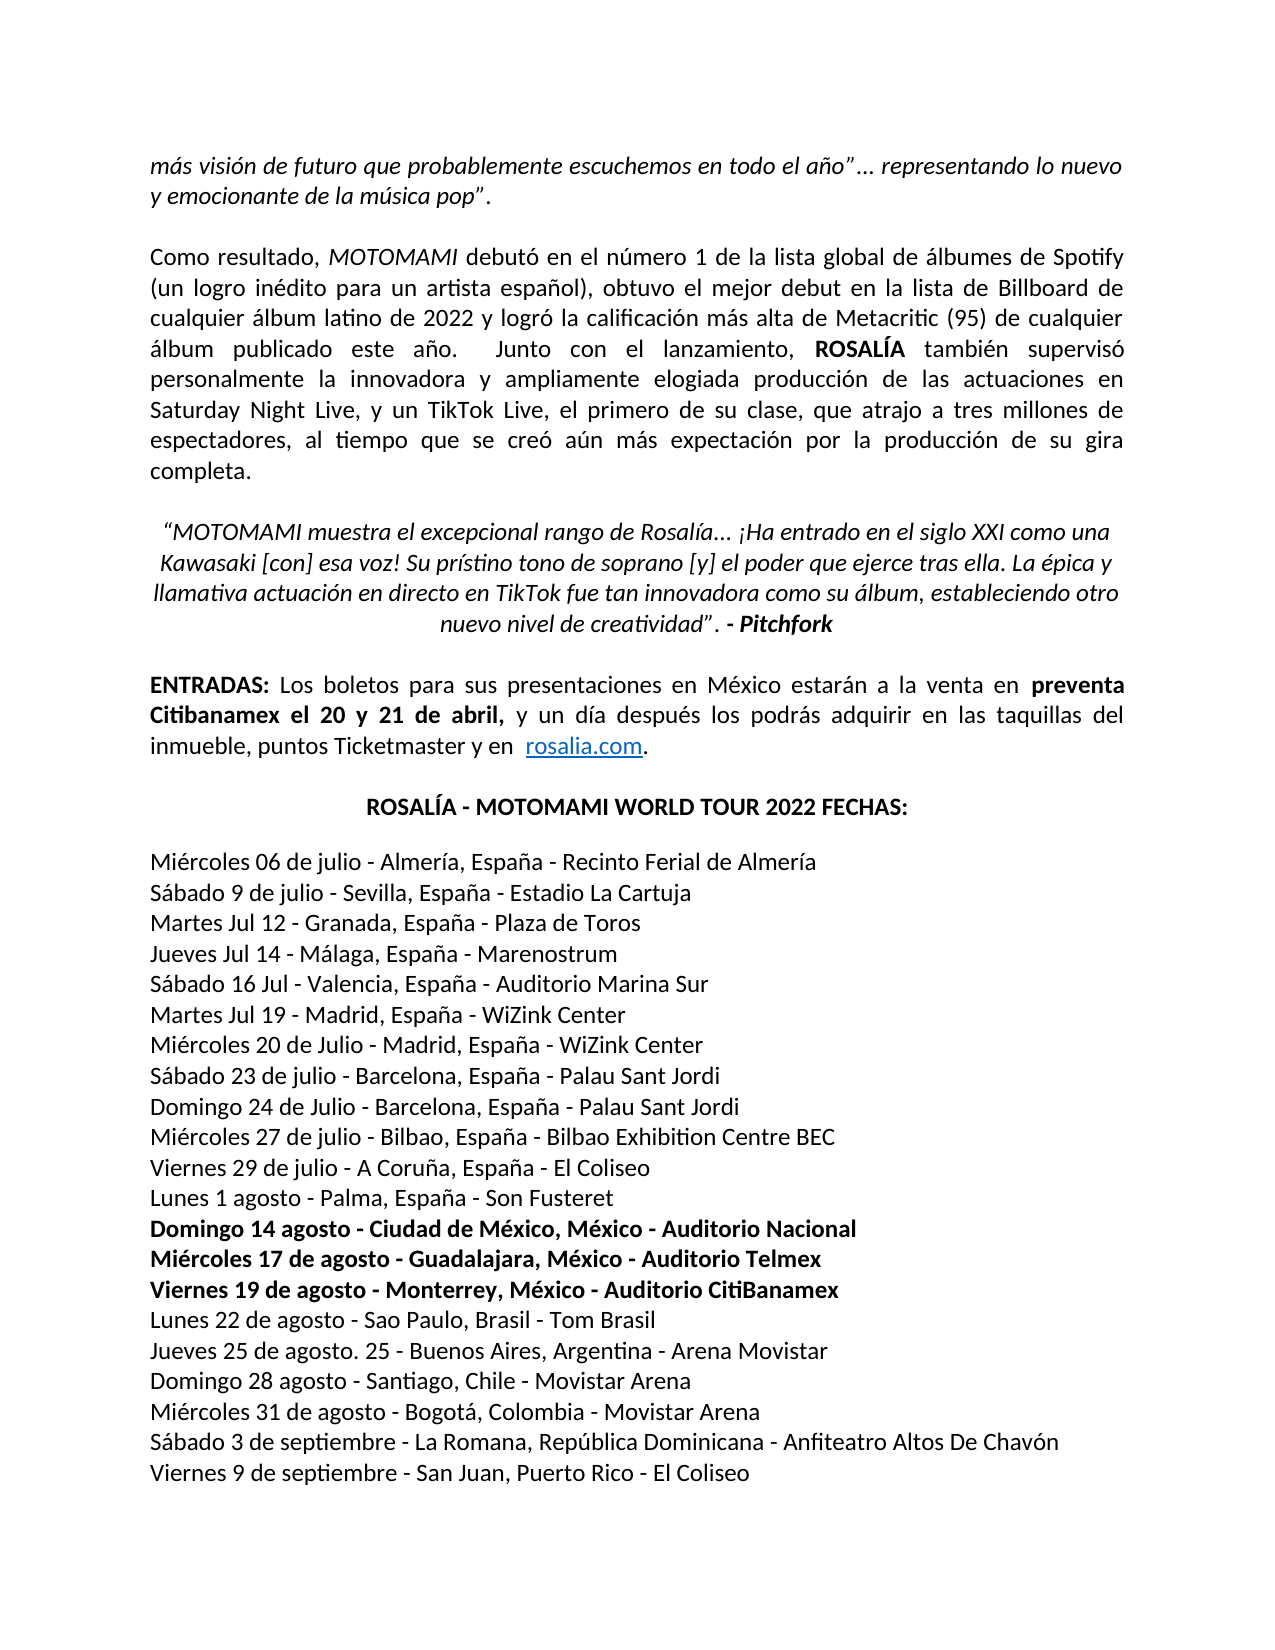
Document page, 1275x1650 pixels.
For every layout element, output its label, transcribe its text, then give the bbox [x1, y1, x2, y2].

text Miércoles 27 de julio - Bilbao, España - Bilbao Exhibition Centre BEC [150, 1121, 1125, 1152]
text Miércoles 06 de julio - Almería, España - Recinto Ferial de Almería [150, 846, 1125, 877]
text ROSALÍA - MOTOMAMI WORLD TOUR 2022 FECHAS: [150, 791, 1125, 821]
text Jueves 25 de agosto. 25 - Buenos Aires, Argentina - Arena Movistar [150, 1335, 1125, 1365]
text ENTRADAS: Los boletos para sus presentaciones en México estarán a la venta en preventa Citibanamex el 20 y 21 de abril, y un día después los podrás adquirir en las taquillas del inmueble, puntos Ticketmaster y en rosalia.com. [150, 669, 1125, 760]
text Domingo 14 agosto - Ciudad de México, México - Auditorio Nacional [150, 1213, 1125, 1243]
text Domingo 28 agosto - Santiago, Chile - Movistar Arena [150, 1365, 1125, 1396]
text Jueves Jul 14 - Málaga, España - Marenostrum [150, 938, 1125, 968]
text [150, 150, 1125, 211]
text Sábado 3 de septiembre - La Romana, República Dominicana - Anfiteatro Altos De Chavón [150, 1426, 1125, 1457]
text Sábado 16 Jul - Valencia, España - Auditorio Marina Sur [150, 968, 1125, 999]
text “MOTOMAMI muestra el excepcional rango de Rosalía... ¡Ha entrado en el siglo XXI como una Kawasaki [con] esa voz! Su prístino tono de soprano [y] el poder que ejerce tras ella. La épica y llamativa actuación en directo en TikTok fue tan innovadora como su álbum, estableciendo otro nuevo nivel de creatividad”. - Pitchfork [150, 516, 1125, 638]
text Domingo 24 de Julio - Barcelona, España - Palau Sant Jordi [150, 1091, 1125, 1121]
text Martes Jul 12 - Granada, España - Plaza de Toros [150, 907, 1125, 938]
text Como resultado, MOTOMAMI debutó en el número 1 de la lista global de álbumes de Spotify (un logro inédito para un artista español), obtuvo el mejor debut en la lista de Billboard de cualquier álbum latino de 2022 y logró la calificación más alta de Metacritic (95) de cualquier álbum publicado este año. Junto con el lanzamiento, ROSALÍA también supervisó personalmente la innovadora y ampliamente elogiada producción de las actuaciones en Saturday Night Live, y un TikTok Live, el primero de su clase, que atrajo a tres millones de espectadores, al tiempo que se creó aún más expectación por la producción de su gira completa. [150, 242, 1125, 486]
text Viernes 29 de julio - A Coruña, España - El Coliseo [150, 1152, 1125, 1182]
text Miércoles 17 de agosto - Guadalajara, México - Auditorio Telmex [150, 1243, 1125, 1274]
text Martes Jul 19 - Madrid, España - WiZink Center [150, 999, 1125, 1029]
text Lunes 1 agosto - Palma, España - Son Fusteret [150, 1182, 1125, 1213]
text Miércoles 20 de Julio - Madrid, España - WiZink Center [150, 1029, 1125, 1060]
text Viernes 9 de septiembre - San Juan, Puerto Rico - El Coliseo [150, 1457, 1125, 1487]
text Miércoles 31 de agosto - Bogotá, Colombia - Movistar Arena [150, 1396, 1125, 1426]
text Sábado 9 de julio - Sevilla, España - Estadio La Cartuja [150, 877, 1125, 907]
text Lunes 22 de agosto - Sao Paulo, Brasil - Tom Brasil [150, 1304, 1125, 1335]
text Viernes 19 de agosto - Monterrey, México - Auditorio CitiBanamex [150, 1274, 1125, 1304]
text Sábado 23 de julio - Barcelona, España - Palau Sant Jordi [150, 1060, 1125, 1091]
